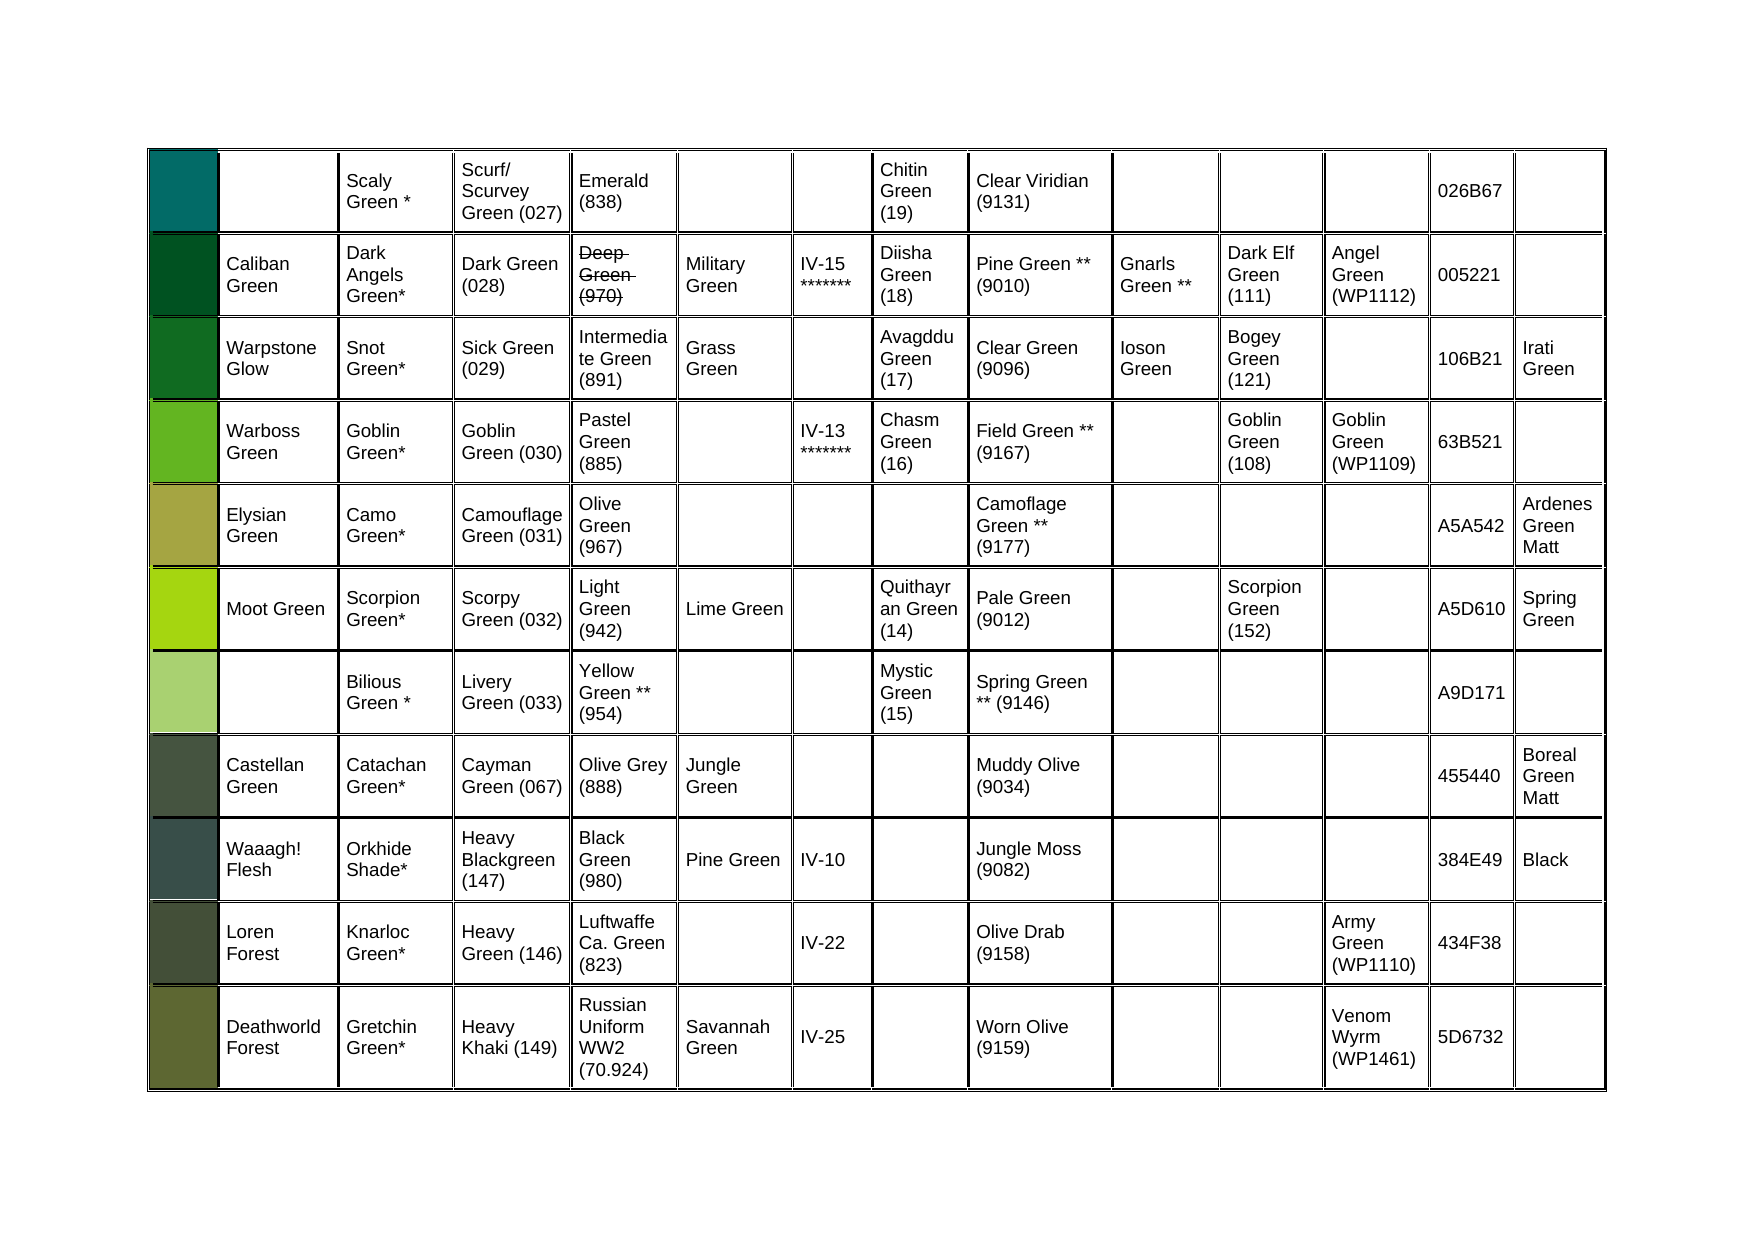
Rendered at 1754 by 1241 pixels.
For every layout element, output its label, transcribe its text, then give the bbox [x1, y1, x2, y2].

table_cell Sick Green (029) [455, 318, 569, 398]
table_cell 434F38 [1431, 903, 1513, 983]
table_cell Goblin Green* [340, 402, 452, 482]
table_cell A9D171 [1431, 652, 1513, 732]
table_cell Olive Drab (9158) [970, 903, 1111, 983]
table_cell Scorpion Green* [340, 569, 452, 649]
table_cell Scorpion Green (152) [1221, 569, 1322, 649]
table_cell [794, 569, 871, 649]
table_cell [1221, 903, 1322, 983]
table_cell Warpstone Glow [220, 318, 337, 398]
table_cell [1114, 569, 1218, 649]
table_cell Boreal Green Matt [1516, 733, 1605, 816]
table_cell [678, 151, 792, 231]
table_cell [218, 151, 338, 231]
table_cell [1324, 151, 1430, 231]
table_cell [1114, 736, 1218, 816]
table_cell Waaagh! Flesh [220, 819, 337, 899]
table_cell Dark Elf Green (111) [1221, 235, 1322, 315]
table_cell IV-10 [794, 819, 871, 899]
table_cell [1326, 318, 1428, 398]
table_cell [794, 736, 871, 816]
table_cell [1326, 819, 1428, 899]
table_cell [1516, 900, 1605, 983]
table_cell [794, 318, 871, 398]
table_cell [874, 736, 967, 816]
table_cell Black Green (980) [573, 819, 676, 899]
table_cell [1515, 151, 1604, 231]
table_cell Mystic Green (15) [874, 652, 967, 732]
table_cell Scaly Green * [338, 151, 454, 231]
table_cell [1326, 652, 1428, 732]
table_cell Chasm Green (16) [874, 402, 967, 482]
table_cell Pale Green (9012) [970, 569, 1111, 649]
table_cell [1221, 819, 1322, 899]
table_cell [874, 903, 967, 983]
table_cell [793, 149, 872, 231]
table_cell [1516, 231, 1605, 315]
table_cell IV-15 ******* [794, 235, 871, 315]
table_cell Deep Green (970) [573, 235, 676, 315]
table_cell 384E49 [1431, 819, 1513, 899]
table_cell Deathworld Forest [218, 987, 338, 1088]
table_cell Gnarls Green ** [1114, 235, 1218, 315]
table_cell [1221, 652, 1322, 732]
table_cell Cayman Green (067) [455, 736, 569, 816]
table_cell Dark Green (028) [455, 235, 569, 315]
table_cell Irati Green [1515, 315, 1606, 398]
table_cell Avagddu Green (17) [874, 318, 967, 398]
table_cell A5D610 [1431, 569, 1513, 649]
table_cell Muddy Olive (9034) [970, 736, 1111, 816]
table_cell Olive Green (967) [573, 485, 676, 565]
table_cell [150, 565, 217, 649]
table_cell Moot Green [220, 569, 337, 649]
table_cell 63B521 [1431, 402, 1513, 482]
table_cell [1516, 649, 1604, 732]
table_cell IV-25 [793, 987, 872, 1088]
table_cell Knarloc Green* [340, 903, 452, 983]
table_cell Camoflage Green ** (9177) [970, 485, 1111, 565]
table_cell Castellan Green [220, 736, 337, 816]
table_cell Savannah Green [678, 987, 792, 1088]
table_cell Loren Forest [220, 903, 337, 983]
table_cell Spring Green [1516, 565, 1605, 649]
table_cell [149, 482, 218, 565]
table_cell 106B21 [1431, 318, 1513, 398]
table_cell Ardenes Green Matt [1515, 482, 1606, 565]
table_cell Jungle Green [679, 736, 791, 816]
table_cell [1114, 485, 1218, 565]
table_cell Heavy Green (146) [455, 903, 569, 983]
table_cell [1221, 736, 1322, 816]
table_cell [679, 903, 791, 983]
table_cell [1220, 983, 1324, 1088]
table_cell [679, 402, 791, 482]
table_cell Snot Green* [340, 318, 452, 398]
table_cell Clear Green (9096) [970, 318, 1111, 398]
table_cell Dark Angels Green* [340, 235, 452, 315]
table_cell Field Green ** (9167) [970, 402, 1111, 482]
table_cell Camo Green* [340, 485, 452, 565]
table_cell [150, 983, 218, 1088]
table_cell [794, 652, 871, 732]
table_cell Light Green (942) [573, 569, 676, 649]
table_cell 455440 [1431, 736, 1513, 816]
table_cell Diisha Green (18) [874, 235, 967, 315]
table_cell Military Green [679, 235, 791, 315]
table_cell Intermediate Green (891) [573, 318, 676, 398]
table_cell Bilious Green * [340, 652, 452, 732]
table_cell Pine Green [679, 819, 791, 899]
table_cell Luftwaffe Ca. Green (823) [573, 903, 676, 983]
table_cell [150, 231, 217, 315]
table_cell Spring Green ** (9146) [970, 652, 1111, 732]
table_cell Grass Green [679, 318, 791, 398]
table_cell Pine Green ** (9010) [970, 235, 1111, 315]
table_cell [1326, 736, 1428, 816]
table_cell Elysian Green [220, 485, 337, 565]
table_cell Camouflage Green (031) [455, 485, 569, 565]
table_cell Warboss Green [220, 402, 337, 482]
table_cell Caliban Green [220, 235, 337, 315]
table_cell Ioson Green [1114, 318, 1218, 398]
table_cell [220, 652, 337, 732]
table_cell IV-13 ******* [794, 402, 871, 482]
table_cell [1112, 987, 1219, 1088]
table_cell Gretchin Green* [338, 987, 454, 1088]
table_cell Olive Grey (888) [573, 736, 676, 816]
table_cell Heavy Blackgreen (147) [455, 819, 569, 899]
table_cell Emerald (838) [571, 151, 678, 231]
table_cell 005221 [1431, 235, 1513, 315]
table_cell Goblin Green (108) [1221, 402, 1322, 482]
table_cell Livery Green (033) [455, 652, 569, 732]
table_cell [1114, 402, 1218, 482]
table_cell [1114, 652, 1218, 732]
table_cell [149, 315, 218, 398]
table_cell [150, 398, 217, 482]
table_cell [1114, 819, 1218, 899]
table_cell Jungle Moss (9082) [970, 819, 1111, 899]
table_cell 026B67 [1430, 151, 1514, 231]
table_cell [874, 485, 967, 565]
table_cell [1326, 485, 1428, 565]
table_cell Pastel Green (885) [573, 402, 676, 482]
table_cell [679, 652, 791, 732]
table_cell [150, 733, 217, 816]
table_cell Chitin Green (19) [872, 149, 968, 231]
table_cell Black [1516, 816, 1604, 899]
table_cell [794, 485, 871, 565]
table_cell Quithayran Green (14) [874, 569, 967, 649]
table_cell [679, 485, 791, 565]
table_cell [150, 900, 217, 983]
table_cell Lime Green [679, 569, 791, 649]
table_cell A5A542 [1431, 485, 1513, 565]
table_cell Catachan Green* [340, 736, 452, 816]
table_cell [1515, 983, 1605, 1088]
table_cell [150, 151, 218, 231]
table_cell Army Green (WP1110) [1326, 903, 1428, 983]
table_cell Yellow Green ** (954) [573, 652, 676, 732]
table_cell 5D6732 [1430, 987, 1514, 1088]
table_cell Clear Viridian (9131) [968, 149, 1112, 231]
table_cell [150, 816, 217, 899]
table_cell [874, 819, 967, 899]
table_cell Goblin Green (030) [455, 402, 569, 482]
table_cell Angel Green (WP1112) [1326, 235, 1428, 315]
table_cell [1326, 569, 1428, 649]
table_cell [1220, 149, 1324, 231]
table_cell Venom Wyrm (WP1461) [1324, 987, 1430, 1088]
table_cell Worn Olive (9159) [968, 987, 1112, 1088]
table_cell [1114, 903, 1218, 983]
table_cell Bogey Green (121) [1221, 318, 1322, 398]
table_cell IV-22 [794, 903, 871, 983]
table_cell [1221, 485, 1322, 565]
table_cell Heavy Khaki (149) [454, 983, 571, 1088]
table_cell [872, 987, 968, 1088]
table_cell [1516, 398, 1605, 482]
table_cell [150, 649, 217, 732]
table_cell [1112, 151, 1219, 231]
table_cell Russian Uniform WW2 (70.924) [571, 987, 678, 1088]
table_cell Goblin Green (WP1109) [1326, 402, 1428, 482]
table_cell Scorpy Green (032) [455, 569, 569, 649]
table_cell Orkhide Shade* [340, 819, 452, 899]
table_cell Scurf/Scurvey Green (027) [454, 149, 571, 231]
